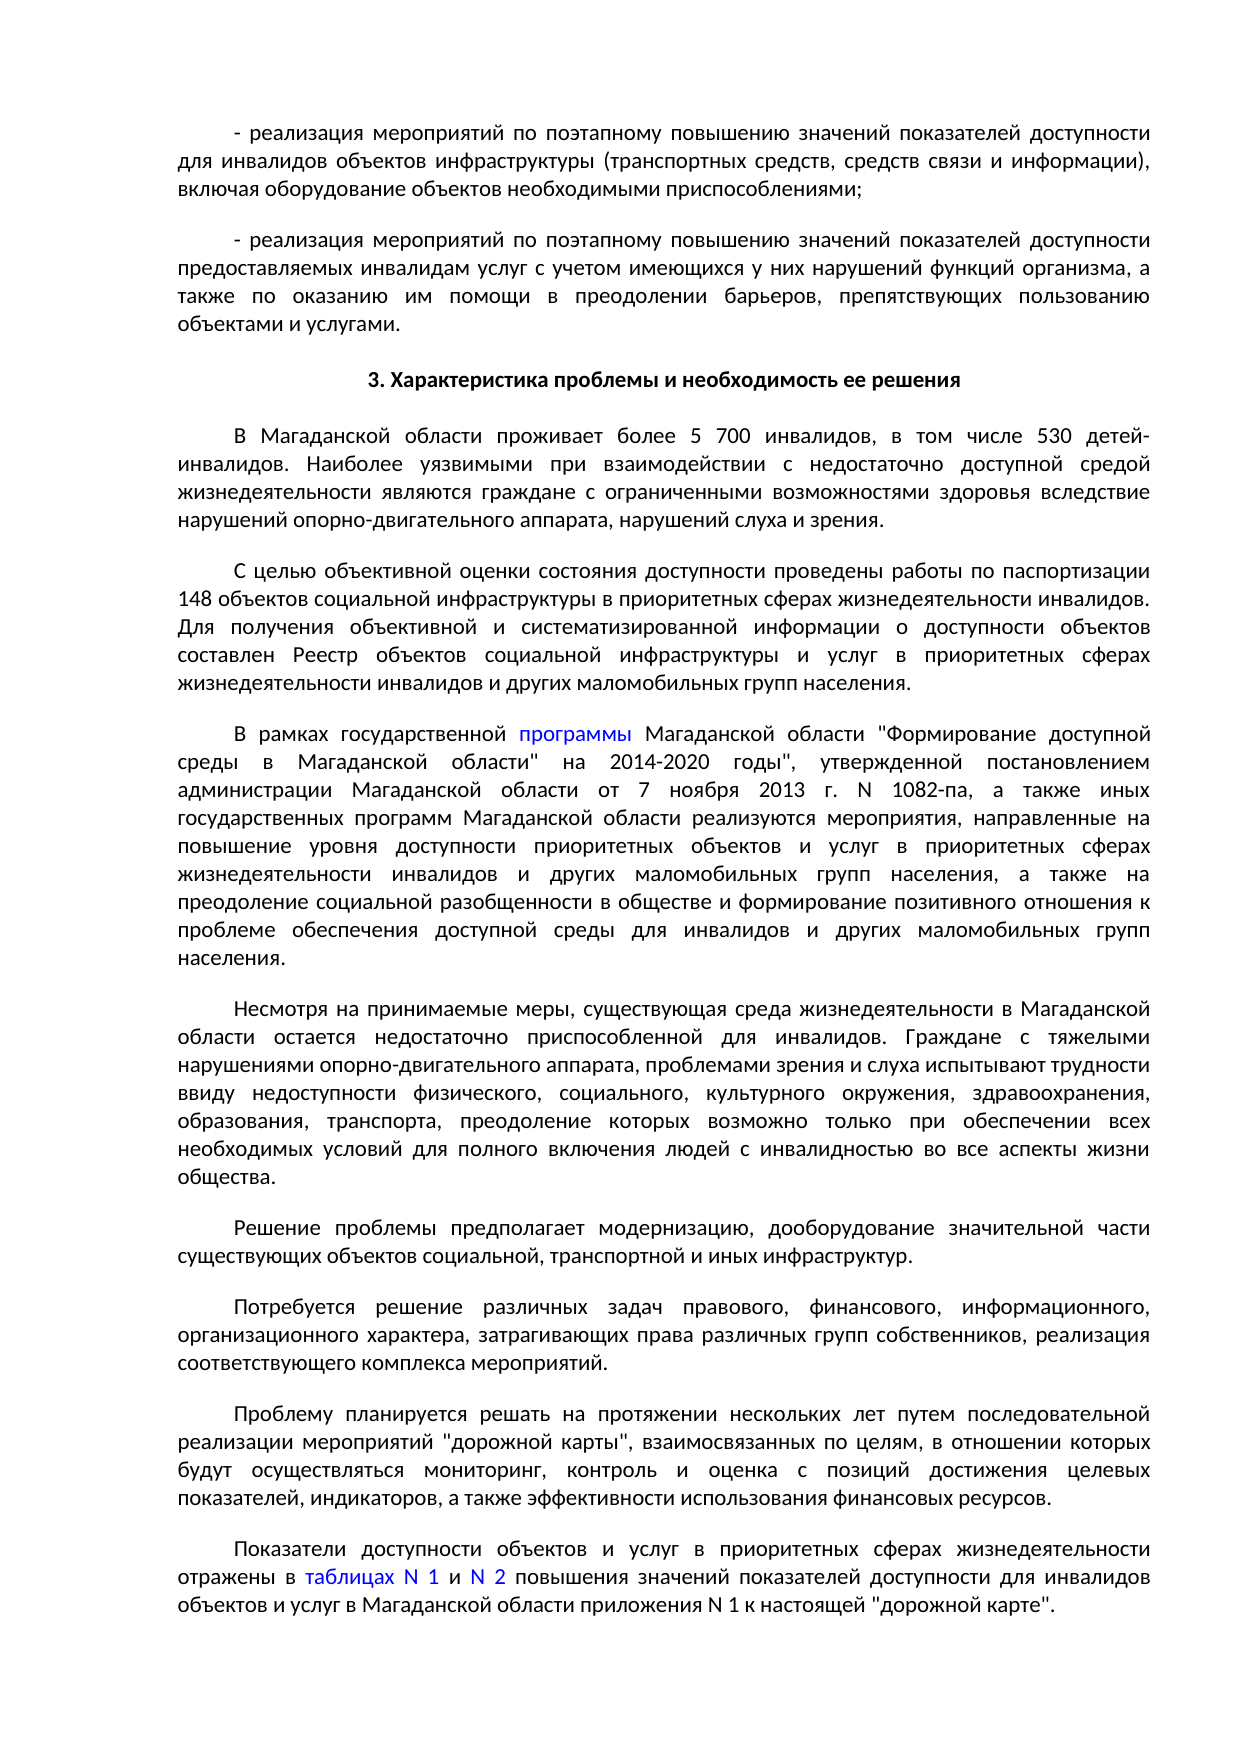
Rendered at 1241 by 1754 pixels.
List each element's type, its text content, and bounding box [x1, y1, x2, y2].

text С целью объективной оценки состояния доступности проведены работы по паспортизации 148 объектов социальной инфраструктуры в приоритетных сферах жизнедеятельности инвалидов. Для получения объективной и систематизированной информации о доступности объектов составлен Реестр объектов социальной инфраструктуры и услуг в приоритетных сферах жизнедеятельности инвалидов и других маломобильных групп населения. [177, 556, 1152, 696]
title 3. Характеристика проблемы и необходимость ее решения [177, 365, 1152, 393]
text Проблему планируется решать на протяжении нескольких лет путем последовательной реализации мероприятий "дорожной карты", взаимосвязанных по целям, в отношении которых будут осуществляться мониторинг, контроль и оценка с позиций достижения целевых показателей, индикаторов, а также эффективности использования финансовых ресурсов. [177, 1399, 1152, 1511]
text Потребуется решение различных задач правового, финансового, информационного, организационного характера, затрагивающих права различных групп собственников, реализация соответствующего комплекса мероприятий. [177, 1292, 1152, 1376]
text Несмотря на принимаемые меры, существующая среда жизнедеятельности в Магаданской области остается недостаточно приспособленной для инвалидов. Граждане с тяжелыми нарушениями опорно-двигательного аппарата, проблемами зрения и слуха испытывают трудности ввиду недоступности физического, социального, культурного окружения, здравоохранения, образования, транспорта, преодоление которых возможно только при обеспечении всех необходимых условий для полного включения людей с инвалидностью во все аспекты жизни общества. [177, 994, 1152, 1191]
text - реализация мероприятий по поэтапному повышению значений показателей доступности для инвалидов объектов инфраструктуры (транспортных средств, средств связи и информации), включая оборудование объектов необходимыми приспособлениями; [177, 118, 1152, 202]
text Показатели доступности объектов и услуг в приоритетных сферах жизнедеятельности отражены в таблицах N 1 и N 2 повышения значений показателей доступности для инвалидов объектов и услуг в Магаданской области приложения N 1 к настоящей "дорожной карте". [177, 1534, 1152, 1618]
text - реализация мероприятий по поэтапному повышению значений показателей доступности предоставляемых инвалидам услуг с учетом имеющихся у них нарушений функций организма, а также по оказанию им помощи в преодолении барьеров, препятствующих пользованию объектами и услугами. [177, 225, 1152, 337]
text В рамках государственной программы Магаданской области "Формирование доступной среды в Магаданской области" на 2014-2020 годы", утвержденной постановлением администрации Магаданской области от 7 ноября 2013 г. N 1082-па, а также иных государственных программ Магаданской области реализуются мероприятия, направленные на повышение уровня доступности приоритетных объектов и услуг в приоритетных сферах жизнедеятельности инвалидов и других маломобильных групп населения, а также на преодоление социальной разобщенности в обществе и формирование позитивного отношения к проблеме обеспечения доступной среды для инвалидов и других маломобильных групп населения. [177, 719, 1152, 971]
text Решение проблемы предполагает модернизацию, дооборудование значительной части существующих объектов социальной, транспортной и иных инфраструктур. [177, 1213, 1152, 1269]
text В Магаданской области проживает более 5 700 инвалидов, в том числе 530 детей-инвалидов. Наиболее уязвимыми при взаимодействии с недостаточно доступной средой жизнедеятельности являются граждане с ограниченными возможностями здоровья вследствие нарушений опорно-двигательного аппарата, нарушений слуха и зрения. [177, 421, 1152, 533]
